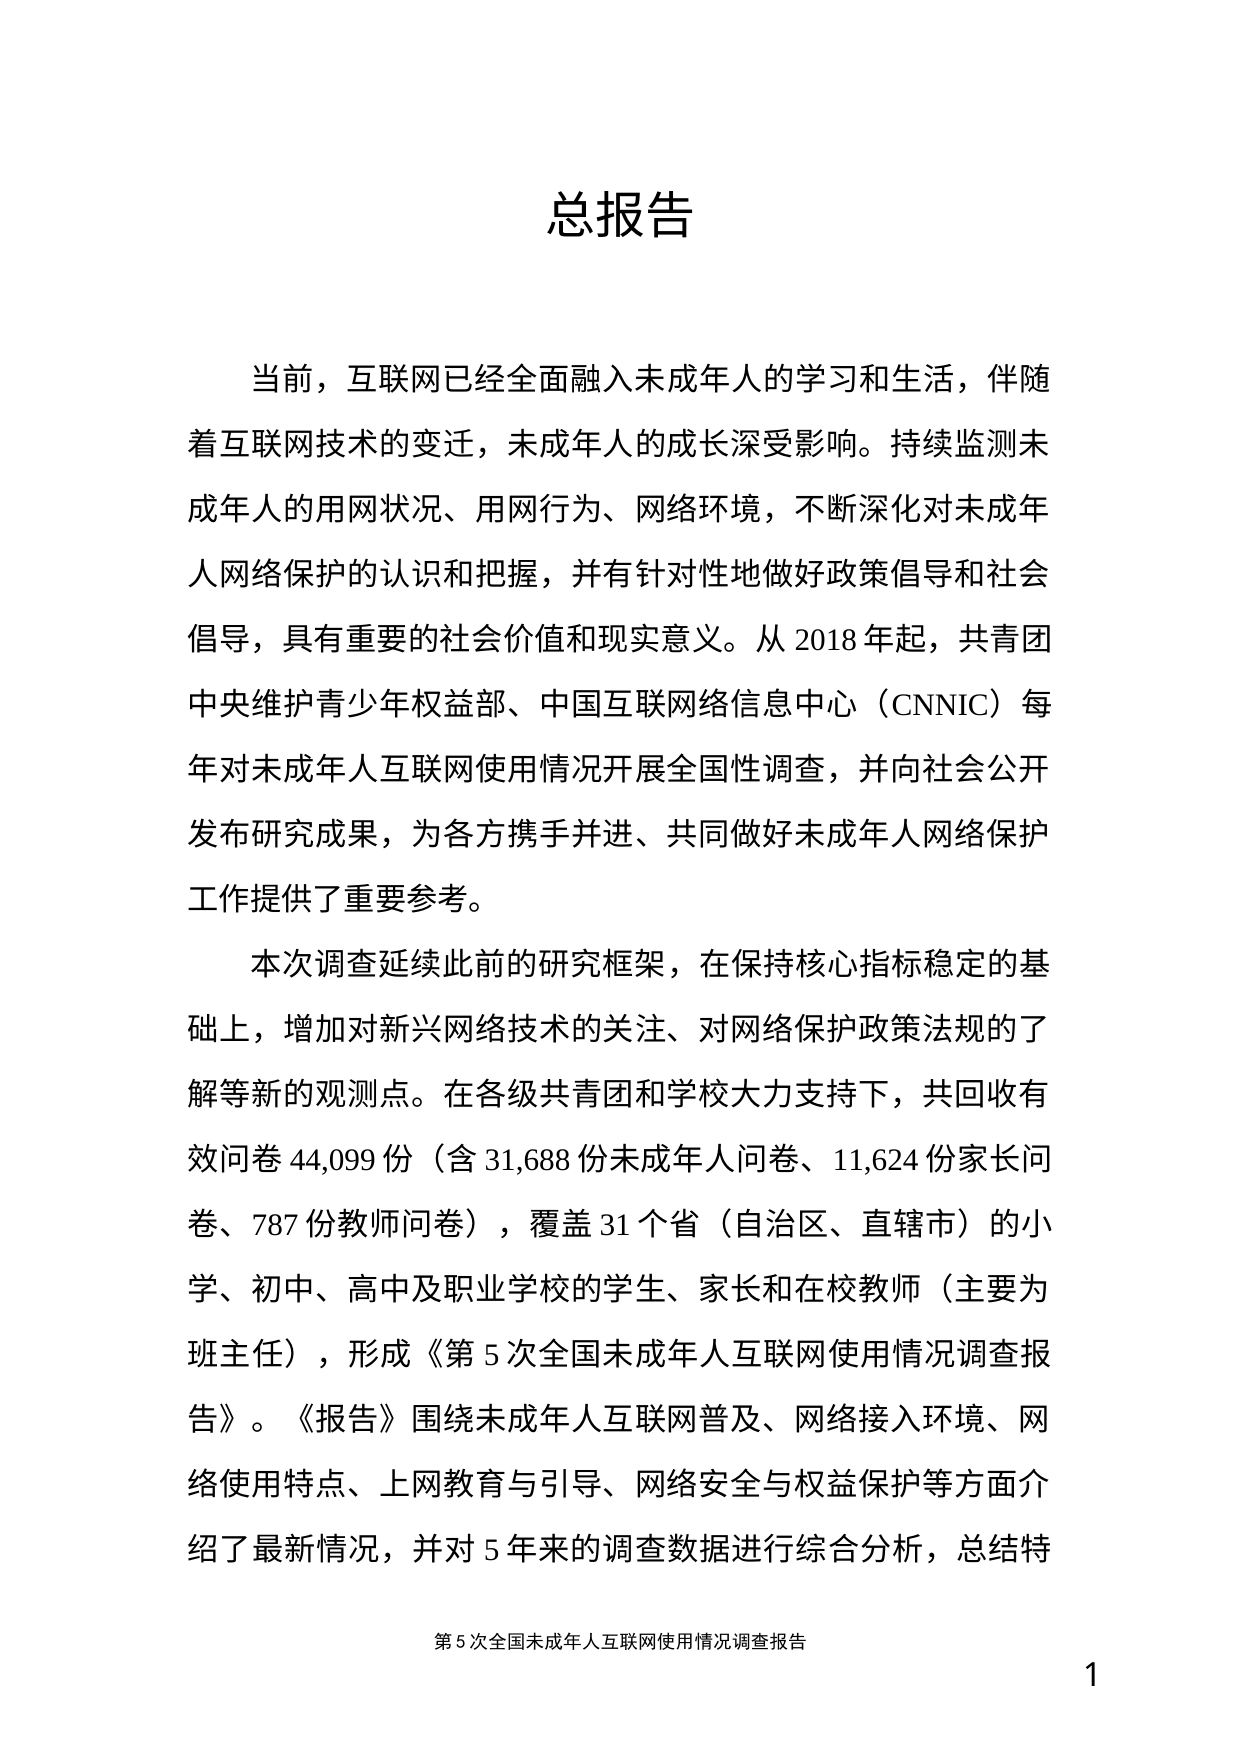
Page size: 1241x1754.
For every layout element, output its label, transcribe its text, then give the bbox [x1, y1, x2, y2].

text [187, 929, 1053, 1579]
text 当前，互联网已经全面融入未成年人的学习和生活，伴随着互联网技术的变迁，未成年人的成长深受影响。持续监测未成年人的用网状况、用网行为、网络环境，不断深化对未成年人网络保护的认识和把握，并有针对性地做好政策倡导和社会倡导，具有重要的社会价值和现实意义。从2018年起，共青团中央维护青少年权益部、中国互联网络信息中心（CNNIC）每年对未成年人互联网使用情况开展全国性调查，并向社会公开发布研究成果，为各方携手并进、共同做好未成年人网络保护工作提供了重要参考。 [187, 344, 1053, 929]
subtitle 总报告 [187, 162, 1053, 260]
